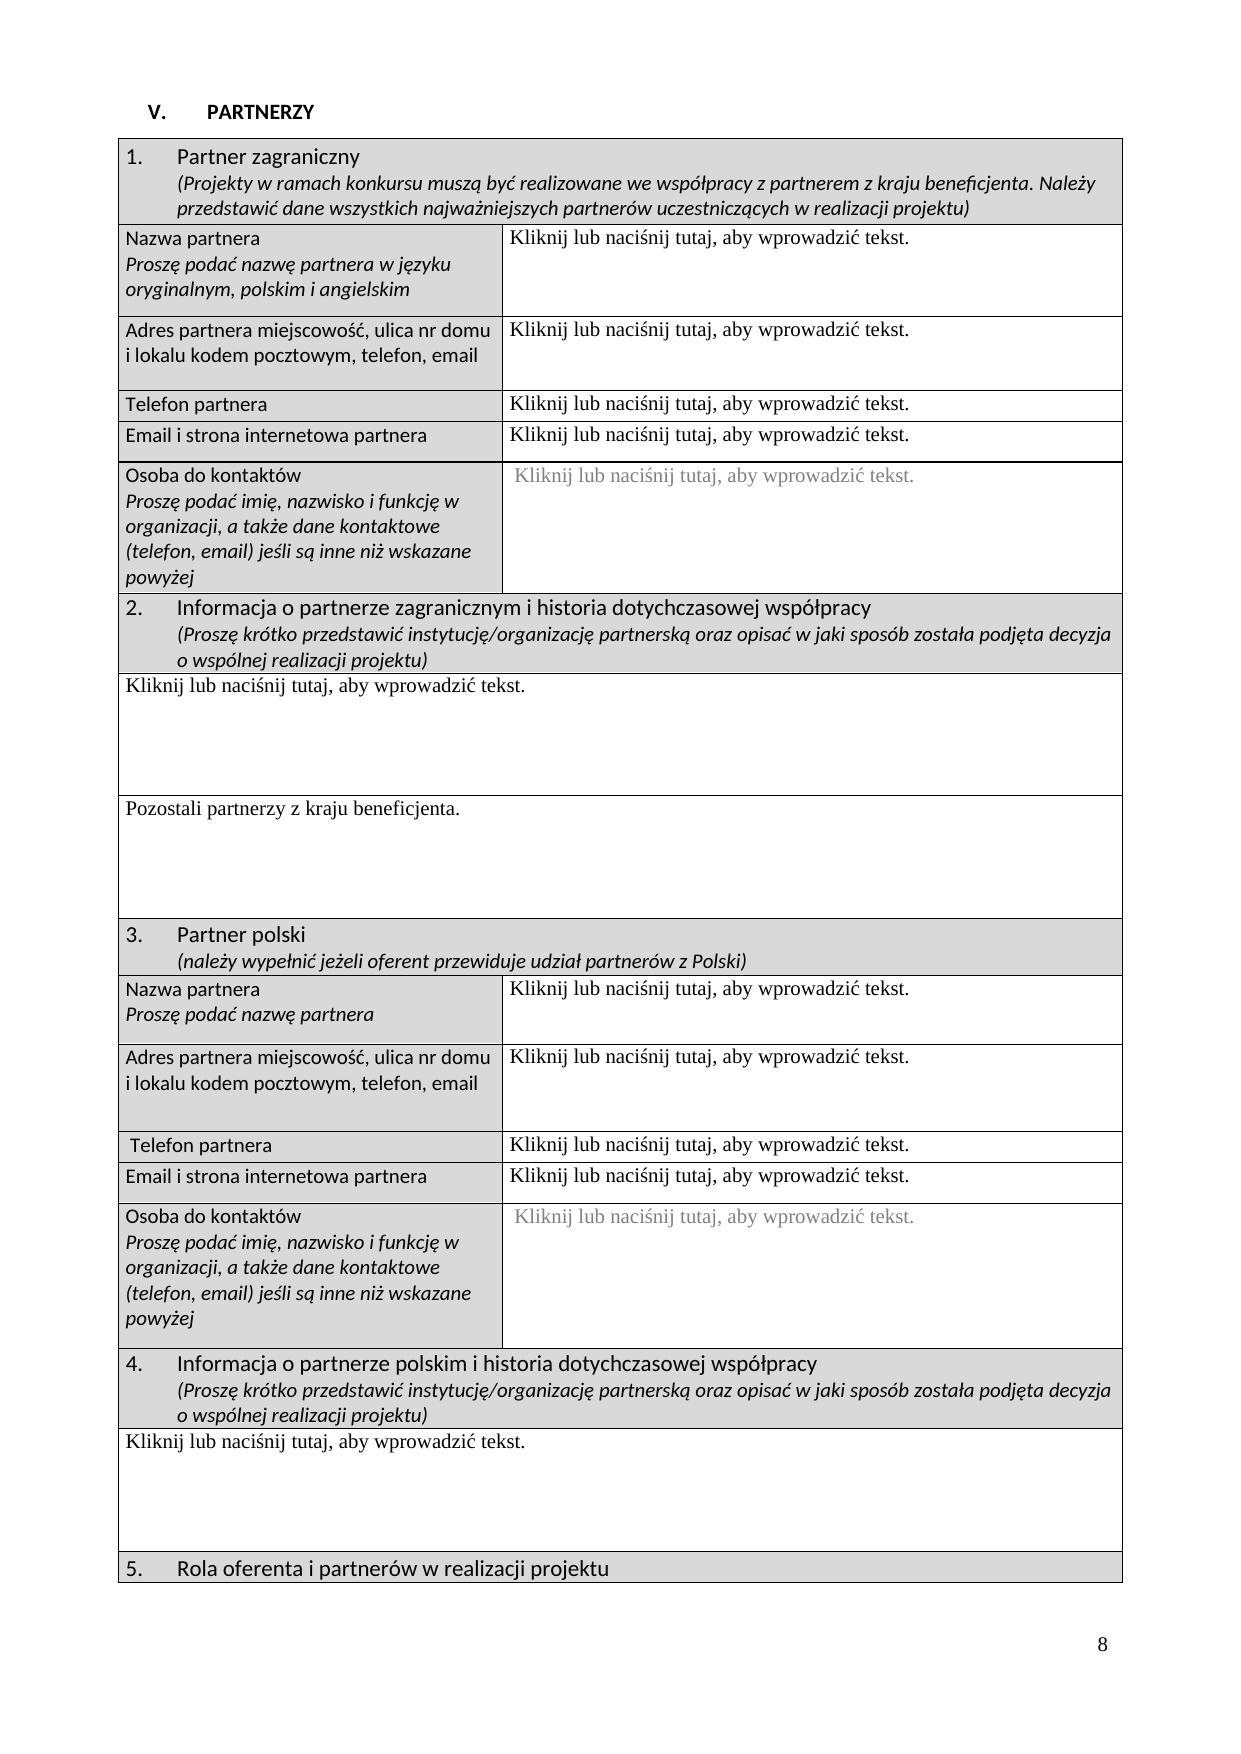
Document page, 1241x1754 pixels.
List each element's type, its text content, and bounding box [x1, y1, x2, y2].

table_cell Email i strona internetowa partnera [119, 422, 502, 461]
table_cell [503, 463, 1122, 592]
list PARTNERZY [148, 98, 1107, 125]
table_cell Osoba do kontaktów Proszę podać imię, nazwisko i funkcję w organizacji, a także dane kontaktowe (telefon, email) jeśli są inne niż wskazane powyżej [119, 463, 502, 592]
table_cell Email i strona internetowa partnera [119, 1163, 502, 1202]
table_cell Osoba do kontaktów Proszę podać imię, nazwisko i funkcję w organizacji, a także dane kontaktowe (telefon, email) jeśli są inne niż wskazane powyżej [119, 1204, 502, 1348]
table_cell Informacja o partnerze zagranicznym i historia dotychczasowej współpracy (Proszę krótko przedstawić instytucję/organizację partnerską oraz opisać w jaki sposób została podjęta decyzja o wspólnej realizacji projektu) [119, 594, 1122, 672]
table_cell Informacja o partnerze polskim i historia dotychczasowej współpracy (Proszę krótko przedstawić instytucję/organizację partnerską oraz opisać w jaki sposób została podjęta decyzja o wspólnej realizacji projektu) [119, 1349, 1122, 1428]
table_cell [503, 1204, 1122, 1348]
table_header Partner zagraniczny (Projekty w ramach konkursu muszą być realizowane we współpracy z partnerem z kraju beneficjenta. Należy przedstawić dane wszystkich najważniejszych partnerów uczestniczących w realizacji projektu) [119, 139, 1122, 224]
table_cell Adres partnera miejscowość, ulica nr domu i lokalu kodem pocztowym, telefon, email [119, 1045, 502, 1131]
table_cell Adres partnera miejscowość, ulica nr domu i lokalu kodem pocztowym, telefon, email [119, 317, 502, 390]
table_cell Nazwa partnera Proszę podać nazwę partnera w języku oryginalnym, polskim i angielskim [119, 225, 502, 316]
table_cell Partner polski (należy wypełnić jeżeli oferent przewiduje udział partnerów z Polski) [119, 919, 1122, 975]
table_cell Telefon partnera [119, 1132, 502, 1162]
table_cell Nazwa partnera Proszę podać nazwę partnera [119, 976, 502, 1043]
table_cell Telefon partnera [119, 391, 502, 421]
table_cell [119, 1552, 1122, 1582]
